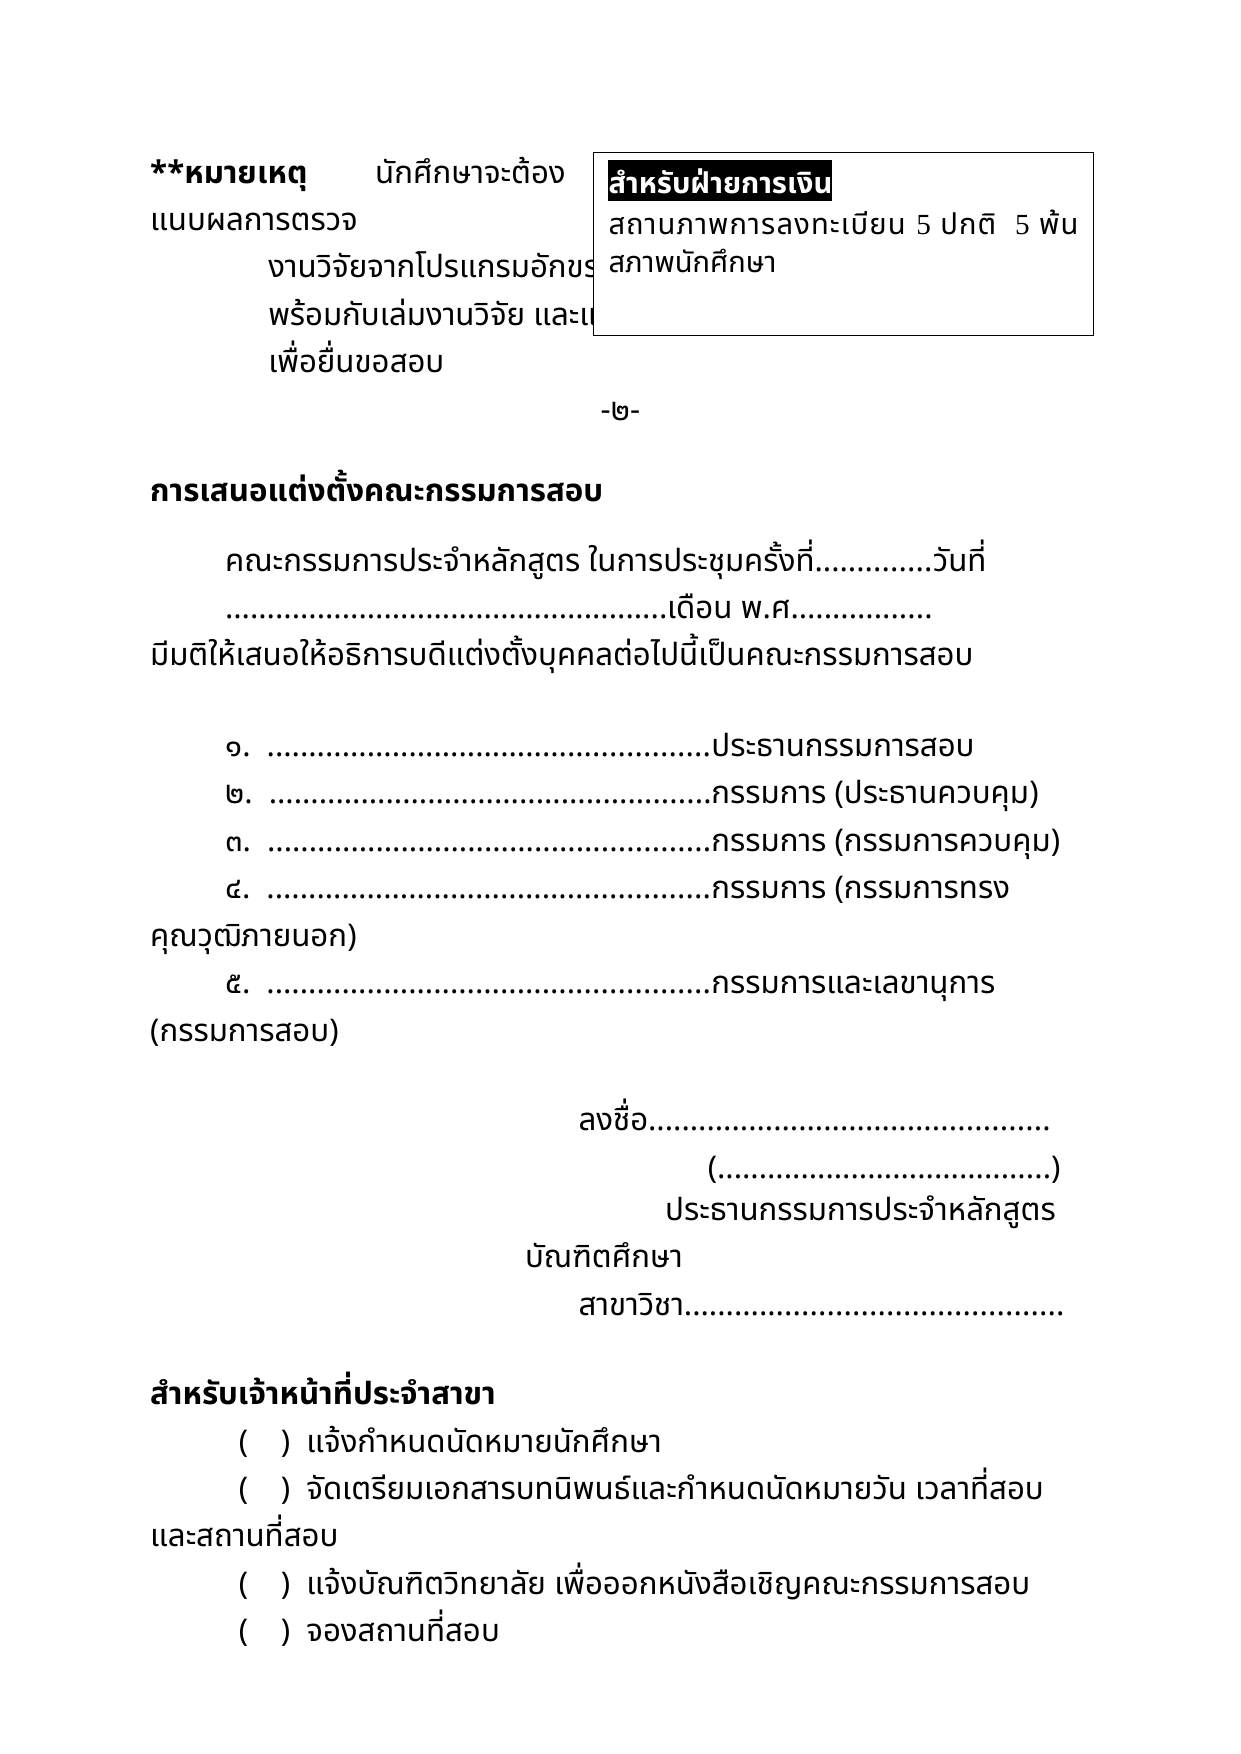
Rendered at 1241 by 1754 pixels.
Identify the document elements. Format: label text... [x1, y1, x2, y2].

text ๕. กรรมการและเลขานุการ (กรรมการสอบ) [150, 960, 1090, 1055]
text **หมายเหตุ นักศึกษาจะต้องแนบผลการตรวจ [150, 150, 578, 245]
text ๓. กรรมการ (กรรมการควบคุม) [150, 817, 1090, 865]
text ( ) แจ้งกำหนดนัดหมายนักศึกษา [150, 1419, 1090, 1466]
text ๒. กรรมการ (ประธานควบคุม) [150, 770, 1090, 817]
text สาขาวิชา [150, 1282, 1090, 1329]
text สำหรับเจ้าหน้าที่ประจำสาขา [150, 1372, 1090, 1419]
subtitle การเสนอแต่งตั้งคณะกรรมการสอบ [150, 468, 1090, 515]
text ( ) จัดเตรียมเอกสารบทนิพนธ์และกำหนดนัดหมายวัน เวลาที่สอบ และสถานที่สอบ [150, 1466, 1090, 1561]
text ( ) [150, 1145, 1090, 1187]
text งานวิจัยจากโปรแกรมอักขราวิสุทธิ์ [150, 245, 593, 292]
text ลงชื่อ [150, 1098, 1090, 1145]
subtitle -๒- [150, 387, 1090, 434]
text ๔. กรรมการ (กรรมการทรงคุณวุฒิภายนอก) [150, 865, 1090, 960]
text ( ) แจ้งบัณฑิตวิทยาลัย เพื่อออกหนังสือเชิญคณะกรรมการสอบ [150, 1561, 1090, 1608]
text ( ) จองสถานที่สอบ [150, 1608, 1090, 1656]
text ๑. ประธานกรรมการสอบ [150, 722, 1090, 770]
text ประธานกรรมการประจำหลักสูตรบัณฑิตศึกษา [525, 1187, 1090, 1282]
text คณะกรรมการประจำหลักสูตร ในการประชุมครั้งที่ วันที่ เดือน พ.ศ. [150, 538, 1090, 633]
text เพื่อยื่นขอสอบ [150, 339, 1090, 387]
text มีมติให้เสนอให้อธิการบดีแต่งตั้งบุคคลต่อไปนี้เป็นคณะกรรมการสอบ [150, 633, 1090, 680]
text พร้อมกับเล่มงานวิจัย และแบบ บ.๔ [150, 292, 1090, 339]
